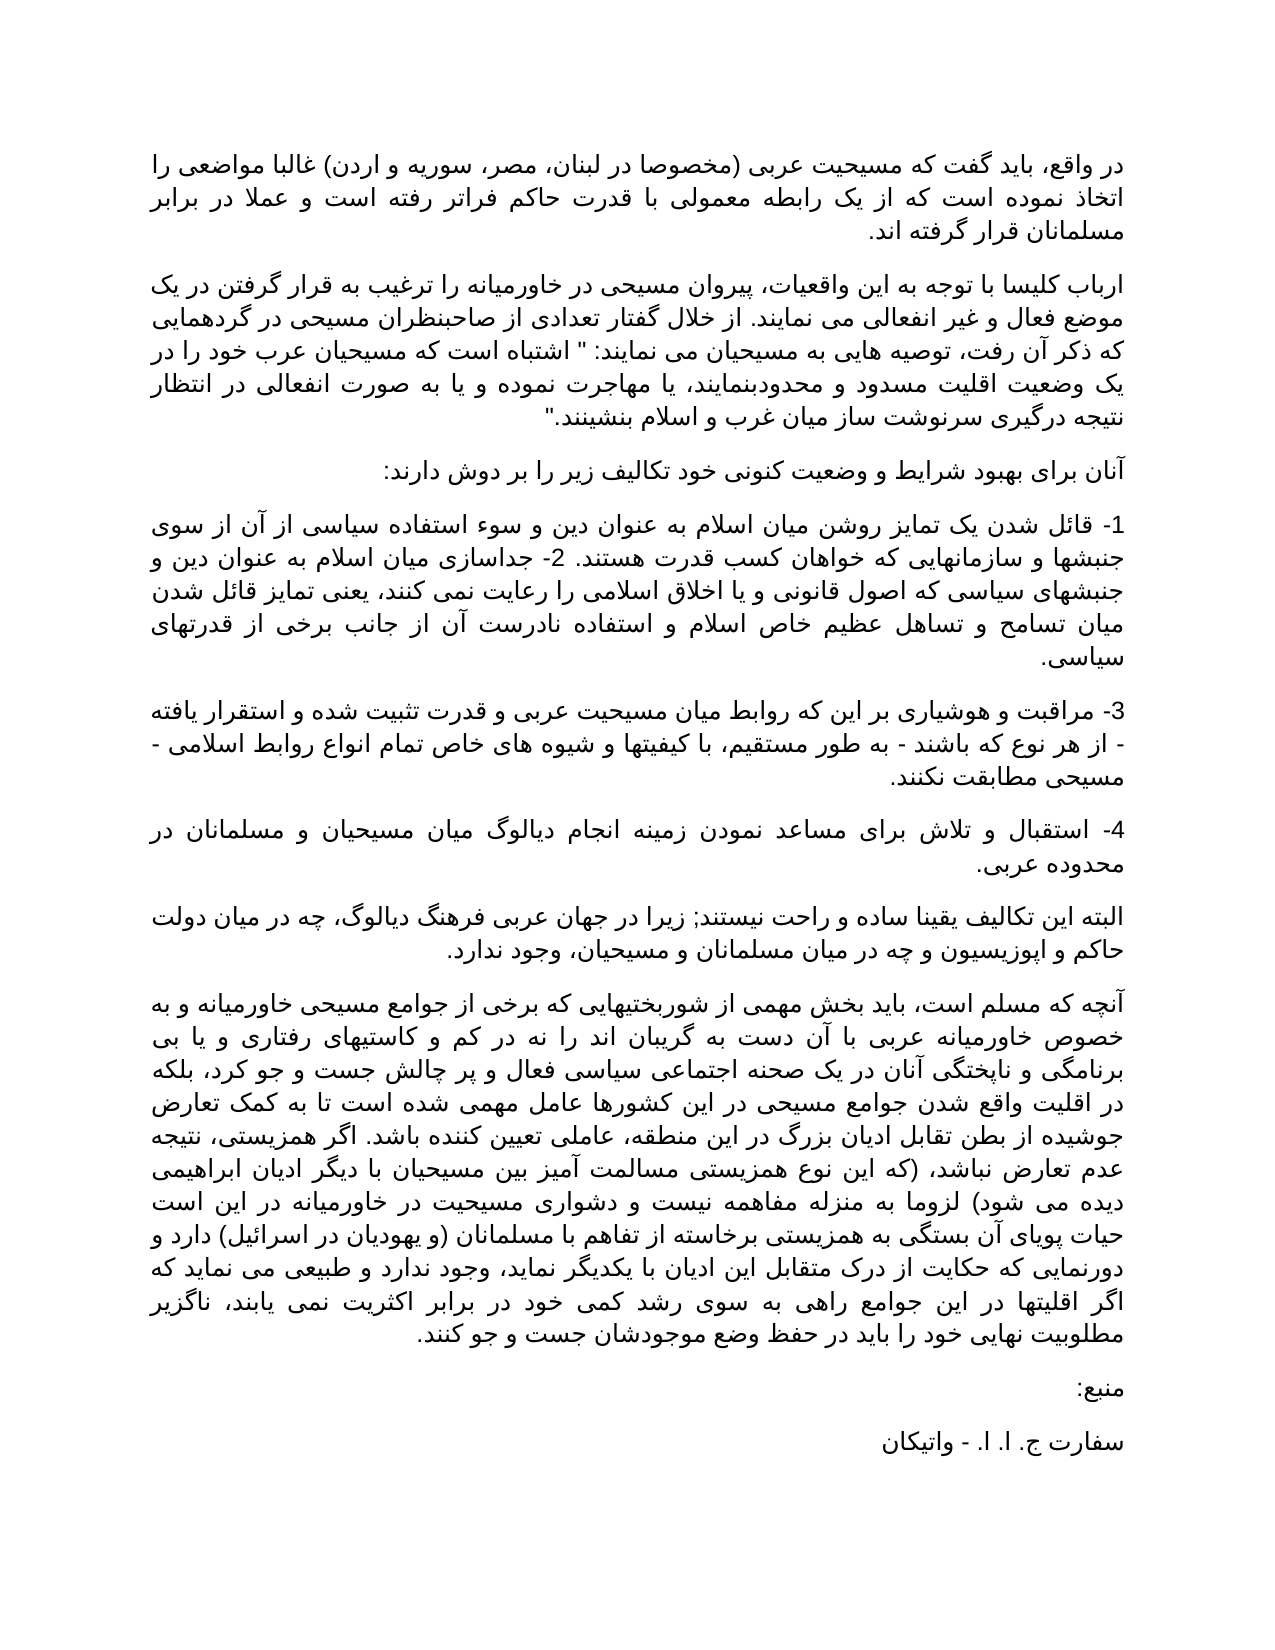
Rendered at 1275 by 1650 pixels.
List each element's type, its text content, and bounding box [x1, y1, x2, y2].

text 4- استقبال و تلاش برای مساعد نمودن زمینه انجام دیالوگ میان مسیحیان و مسلمانان در محدوده عربی. [150, 816, 1125, 877]
text سفارت ج. ا. ا. - واتیکان [150, 1427, 1125, 1456]
text البته این تکالیف یقینا ساده و راحت نیستند; زیرا در جهان عربی فرهنگ دیالوگ، چه در میان دولت حاکم و اپوزیسیون و چه در میان مسلمانان و مسیحیان، وجود ندارد. [150, 902, 1125, 964]
text ارباب کلیسا با توجه به این واقعیات، پیروان مسیحی در خاورمیانه را ترغیب به قرار گرفتن در یک موضع فعال و غیر انفعالی می نمایند. از خلال گفتار تعدادی از صاحبنظران مسیحی در گردهمایی که ذکر آن رفت، توصیه هایی به مسیحیان می نمایند: " اشتباه است که مسیحیان عرب خود را در یک وضعیت اقلیت مسدود و محدودبنمایند، یا مهاجرت نموده و یا به صورت انفعالی در انتظار نتیجه درگیری سرنوشت ساز میان غرب و اسلام بنشینند." [150, 270, 1125, 431]
text 1- قائل شدن یک تمایز روشن میان اسلام به عنوان دین و سوء استفاده سیاسی از آن از سوی جنبشها و سازمانهایی که خواهان کسب قدرت هستند. 2- جداسازی میان اسلام به عنوان دین و جنبشهای سیاسی که اصول قانونی و یا اخلاق اسلامی را رعایت نمی کنند، یعنی تمایز قائل شدن میان تسامح و تساهل عظیم خاص اسلام و استفاده نادرست آن از جانب برخی از قدرتهای سیاسی. [150, 510, 1125, 671]
text در واقع، باید گفت که مسیحیت عربی (مخصوصا در لبنان، مصر، سوریه و اردن) غالبا مواضعی را اتخاذ نموده است که از یک رابطه معمولی با قدرت حاکم فراتر رفته است و عملا در برابر مسلمانان قرار گرفته اند. [150, 150, 1125, 245]
text منبع: [150, 1373, 1125, 1402]
text آنان برای بهبود شرایط و وضعیت کنونی خود تکالیف زیر را بر دوش دارند: [150, 456, 1125, 484]
text 3- مراقبت و هوشیاری بر این که روابط میان مسیحیت عربی و قدرت تثبیت شده و استقرار یافته - از هر نوع که باشند - به طور مستقیم، با کیفیتها و شیوه های خاص تمام انواع روابط اسلامی - مسیحی مطابقت نکنند. [150, 696, 1125, 790]
text آنچه که مسلم است، باید بخش مهمی از شوربختیهایی که برخی از جوامع مسیحی خاورمیانه و به خصوص خاورمیانه عربی با آن دست به گریبان اند را نه در کم و کاستیهای رفتاری و یا بی برنامگی و ناپختگی آنان در یک صحنه اجتماعی سیاسی فعال و پر چالش جست و جو کرد، بلکه در اقلیت واقع شدن جوامع مسیحی در این کشورها عامل مهمی شده است تا به کمک تعارض جوشیده از بطن تقابل ادیان بزرگ در این منطقه، عاملی تعیین کننده باشد. اگر همزیستی، نتیجه عدم تعارض نباشد، (که این نوع همزیستی مسالمت آمیز بین مسیحیان با دیگر ادیان ابراهیمی دیده می شود) لزوما به منزله مفاهمه نیست و دشواری مسیحیت در خاورمیانه در این است حیات پویای آن بستگی به همزیستی برخاسته از تفاهم با مسلمانان (و یهودیان در اسرائیل) دارد و دورنمایی که حکایت از درک متقابل این ادیان با یکدیگر نماید، وجود ندارد و طبیعی می نماید که اگر اقلیتها در این جوامع راهی به سوی رشد کمی خود در برابر اکثریت نمی یابند، ناگزیر مطلوبیت نهایی خود را باید در حفظ وضع موجودشان جست و جو کنند. [150, 989, 1125, 1348]
